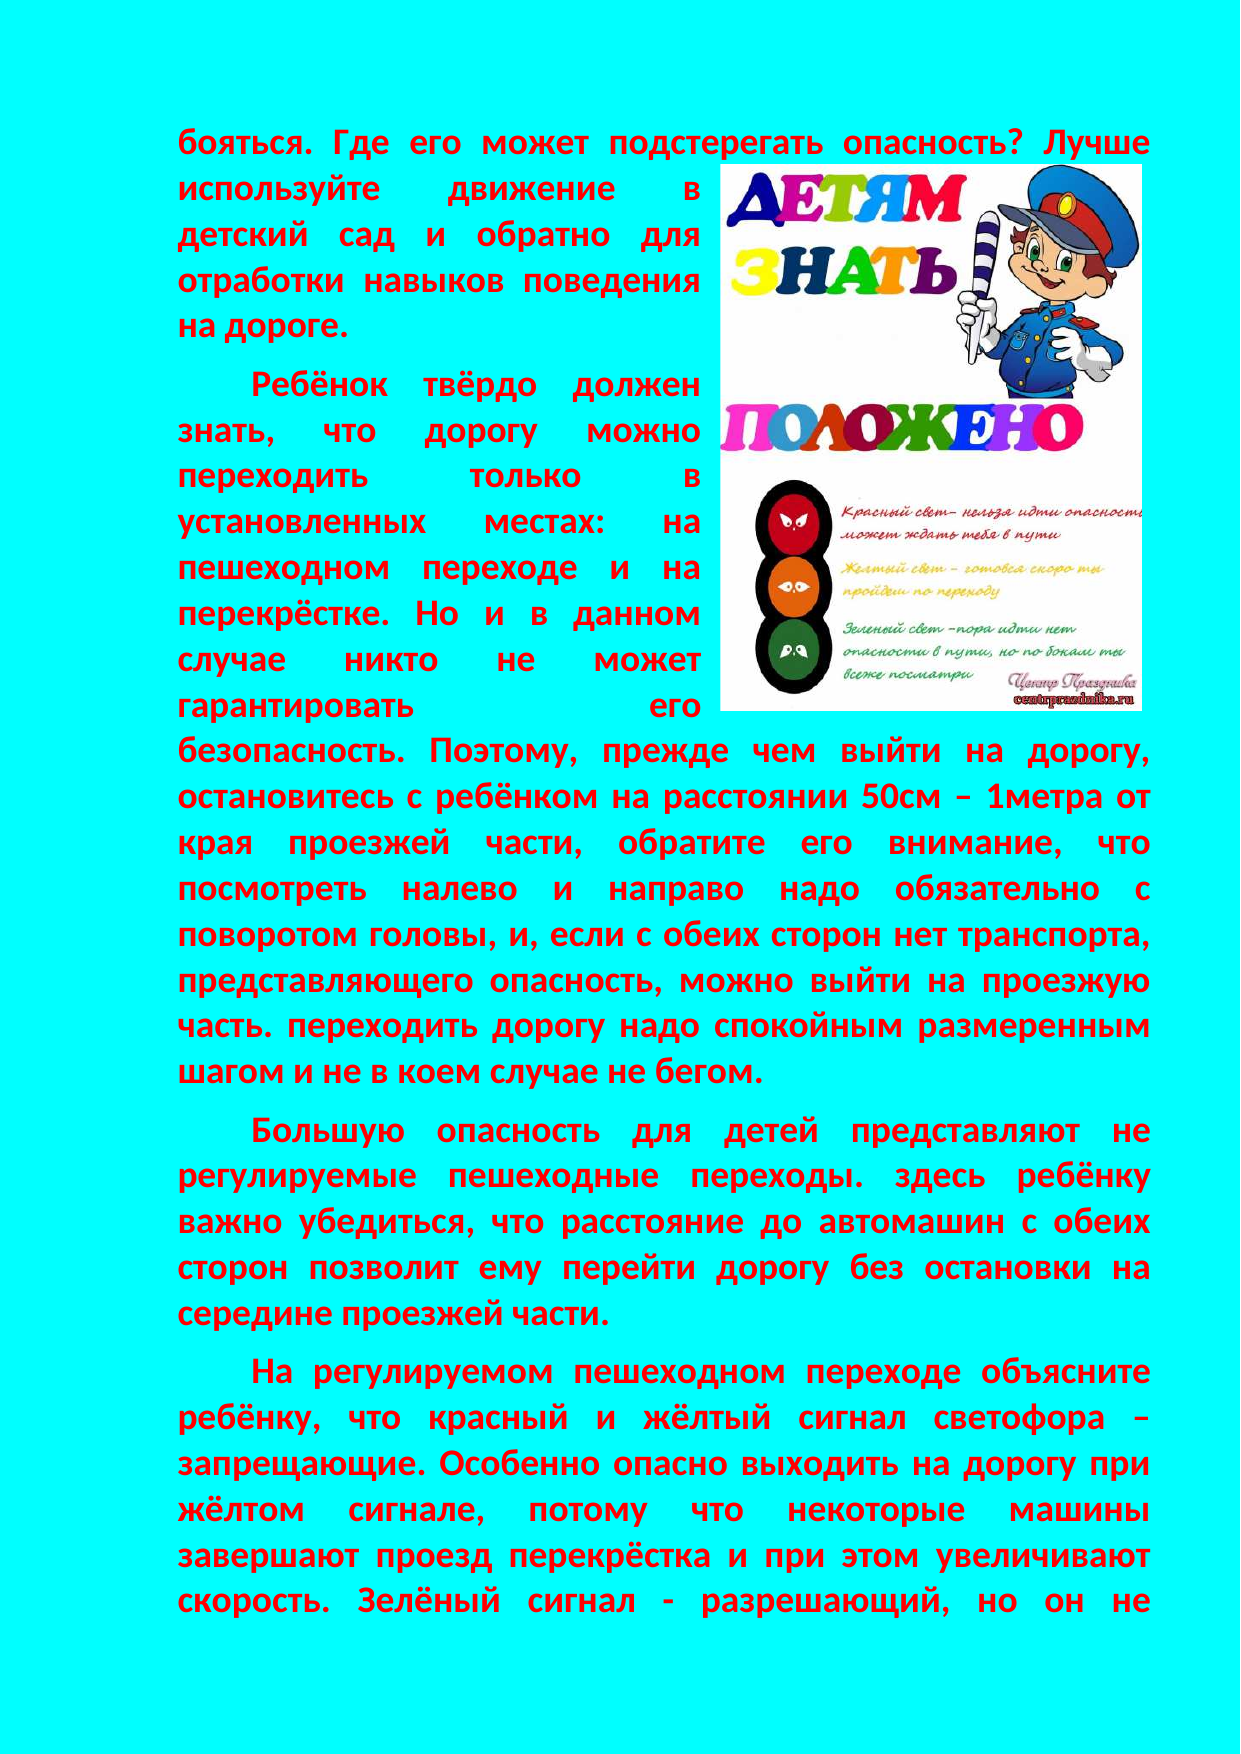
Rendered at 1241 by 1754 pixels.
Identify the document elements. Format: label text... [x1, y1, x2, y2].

text Ребёнок твёрдо должен знать, что дорогу можно переходить только в установленных местах: на пешеходном переходе и на перекрёстке. Но и в данном случае никто не может гарантировать его безопасность. Поэтому, прежде чем выйти на дорогу, остановитесь с ребёнком на расстоянии 50см – 1метра от края проезжей части, обратите его внимание, что посмотреть налево и направо надо обязательно с поворотом головы, и, если с обеих сторон нет транспорта, представляющего опасность, можно выйти на проезжую часть. переходить дорогу надо спокойным размеренным шагом и не в коем случае не бегом. [177, 360, 1152, 1093]
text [177, 118, 1152, 347]
text Большую опасность для детей представляют не регулируемые пешеходные переходы. здесь ребёнку важно убедиться, что расстояние до автомашин с обеих сторон позволит ему перейти дорогу без остановки на середине проезжей части. [177, 1106, 1152, 1335]
picture [720, 164, 1142, 711]
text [177, 1347, 1152, 1622]
